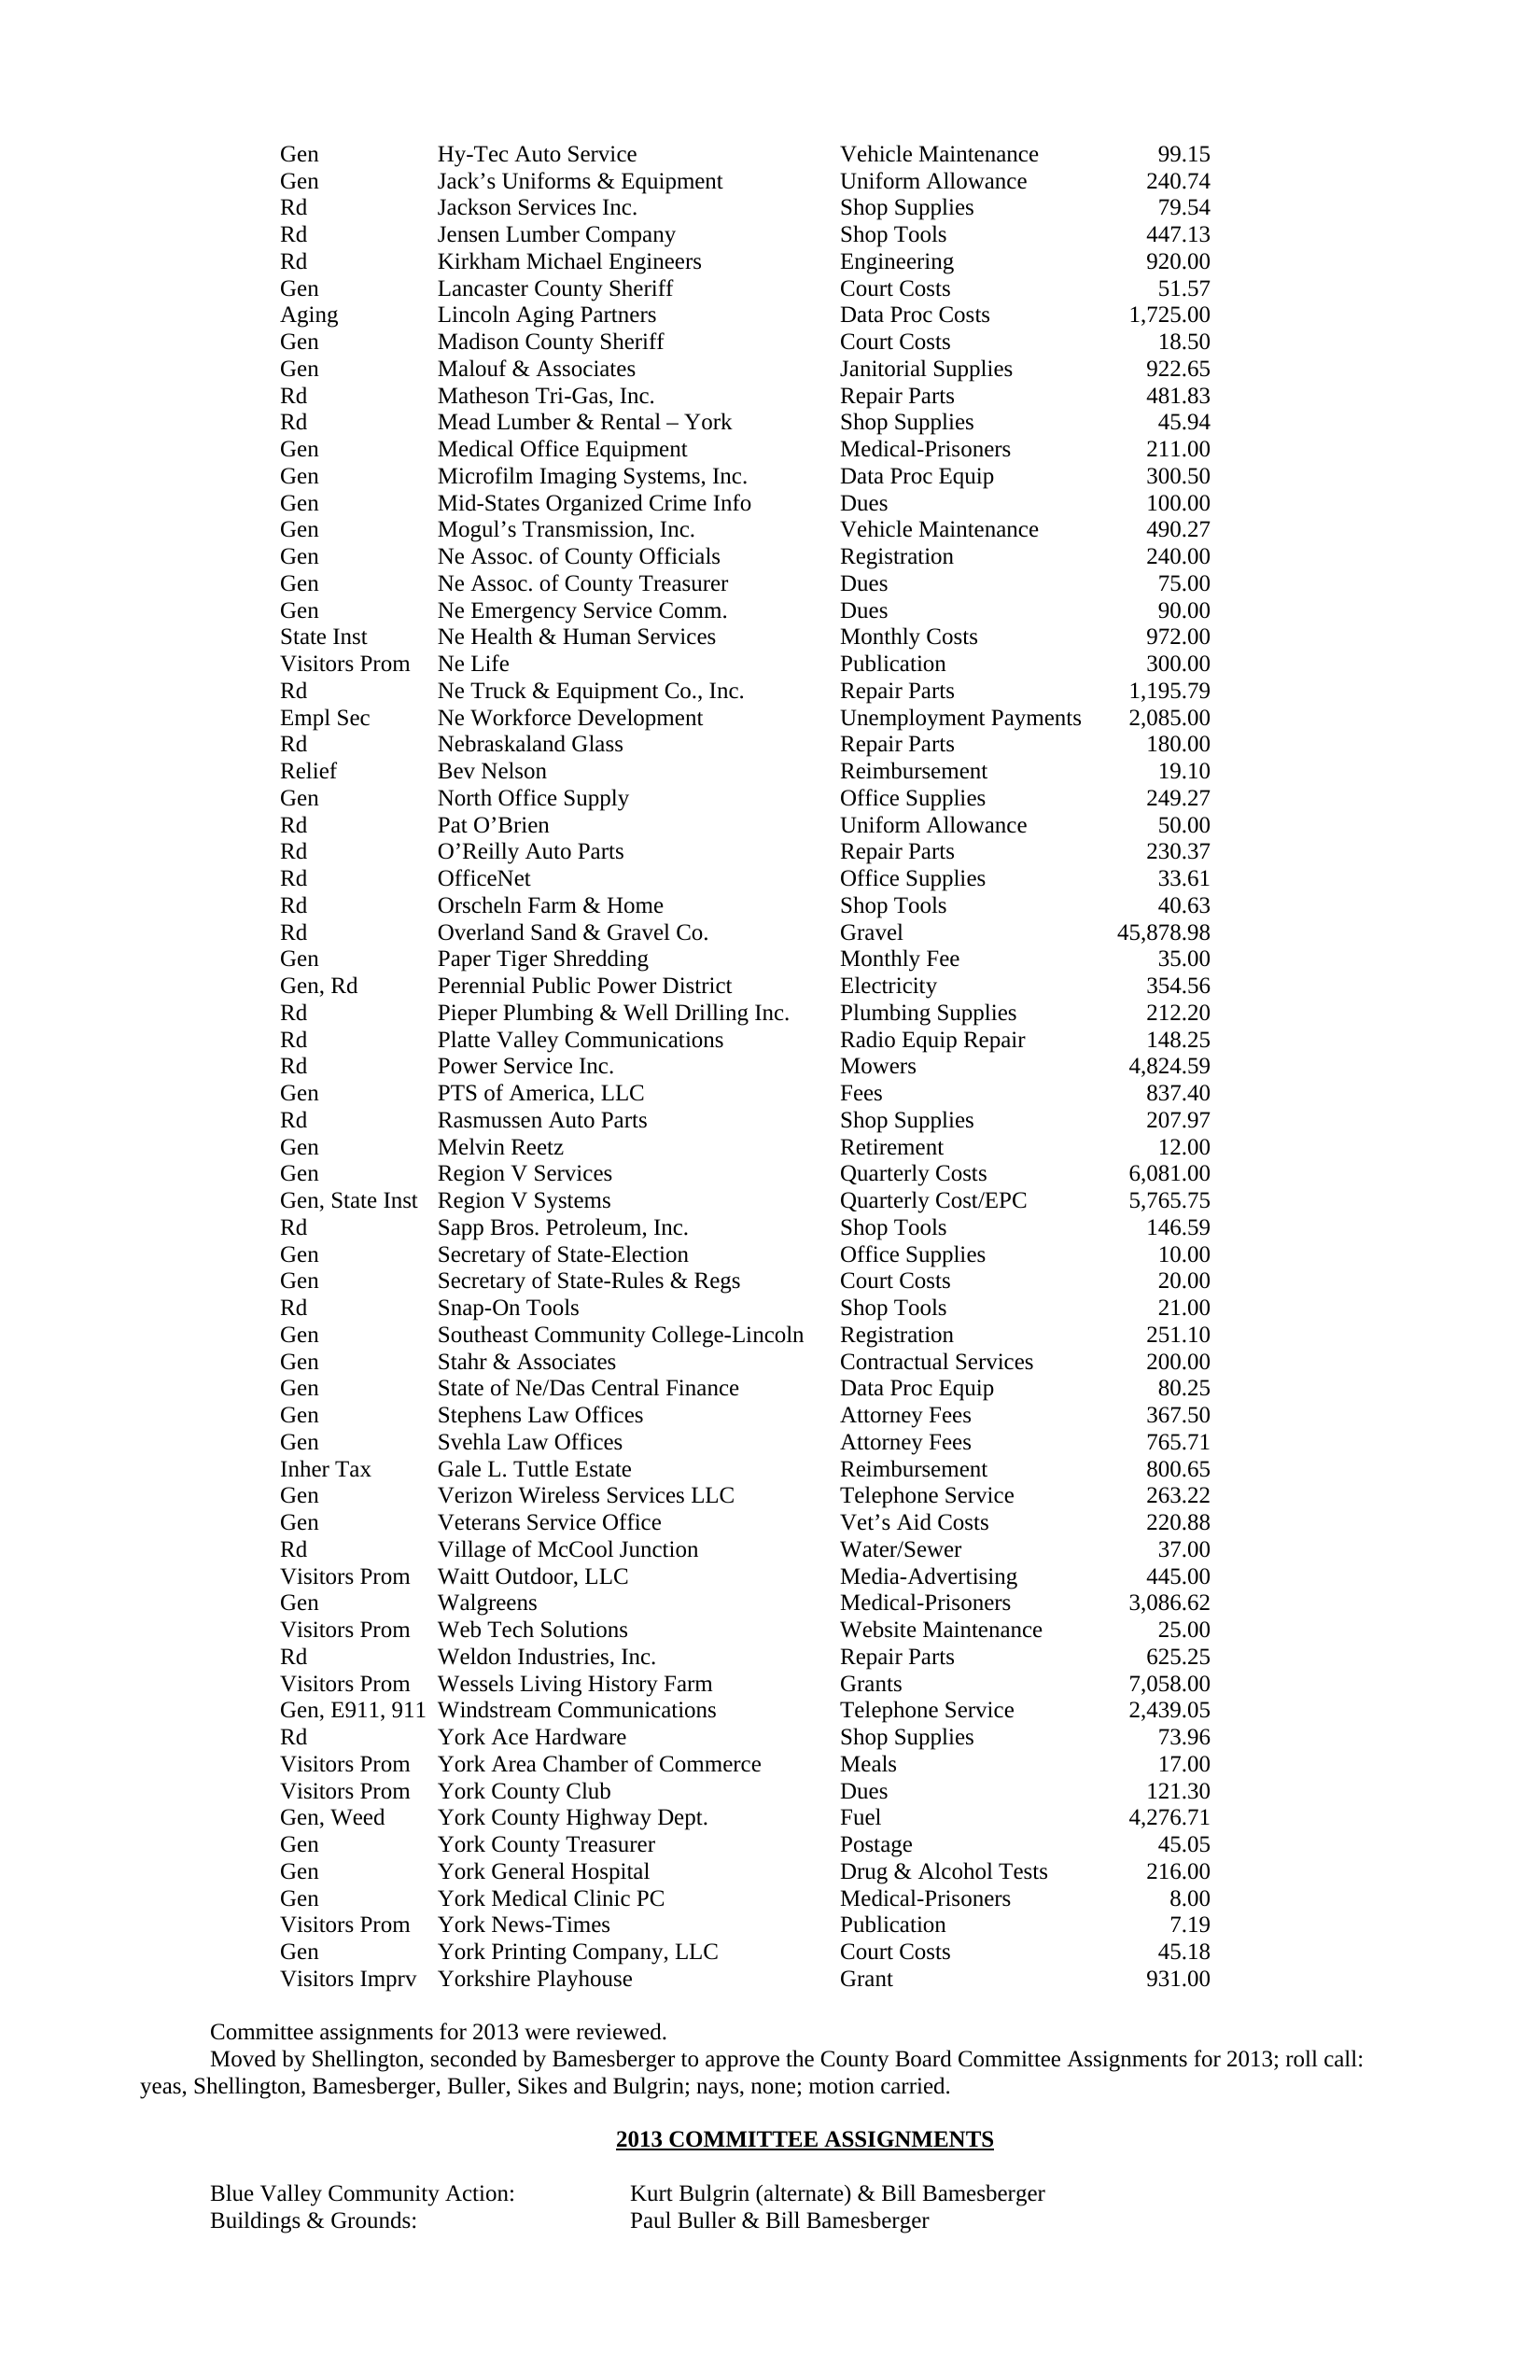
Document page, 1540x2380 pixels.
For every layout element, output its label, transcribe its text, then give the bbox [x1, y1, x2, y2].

text Rd Pat O’Brien Uniform Allowance 50.00 [210, 811, 1400, 837]
text Gen Svehla Law Offices Attorney Fees 765.71 [210, 1428, 1400, 1455]
text Rd OfficeNet Office Supplies 33.61 [210, 864, 1400, 891]
text Gen York Medical Clinic PC Medical-Prisoners 8.00 [210, 1884, 1400, 1911]
text Gen Stephens Law Offices Attorney Fees 367.50 [210, 1401, 1400, 1428]
text Gen Jack’s Uniforms & Equipment Uniform Allowance 240.74 [210, 167, 1400, 193]
text Gen York General Hospital Drug & Alcohol Tests 216.00 [210, 1857, 1400, 1884]
text Gen PTS of America, LLC Fees 837.40 [210, 1079, 1400, 1106]
text Rd Village of McCool Junction Water/Sewer 37.00 [210, 1535, 1400, 1562]
text Visitors Prom Ne Life Publication 300.00 [210, 650, 1400, 677]
text Rd York Ace Hardware Shop Supplies 73.96 [210, 1723, 1400, 1750]
text Gen York County Treasurer Postage 45.05 [210, 1830, 1400, 1857]
text Gen Southeast Community College-Lincoln Registration 251.10 [210, 1321, 1400, 1348]
text Gen Verizon Wireless Services LLC Telephone Service 263.22 [210, 1481, 1400, 1508]
text Gen Walgreens Medical-Prisoners 3,086.62 [210, 1589, 1400, 1616]
text Rd Orscheln Farm & Home Shop Tools 40.63 [210, 891, 1400, 918]
text Rd O’Reilly Auto Parts Repair Parts 230.37 [210, 837, 1400, 864]
text Rd Rasmussen Auto Parts Shop Supplies 207.97 [210, 1106, 1400, 1133]
text Gen Lancaster County Sheriff Court Costs 51.57 [210, 274, 1400, 301]
text Rd Sapp Bros. Petroleum, Inc. Shop Tools 146.59 [210, 1213, 1400, 1240]
text Visitors Prom Web Tech Solutions Website Maintenance 25.00 [210, 1616, 1400, 1643]
text Rd Nebraskaland Glass Repair Parts 180.00 [210, 730, 1400, 757]
text Gen Ne Assoc. of County Treasurer Dues 75.00 [210, 569, 1400, 596]
text Gen Melvin Reetz Retirement 12.00 [210, 1133, 1400, 1159]
text Gen, State Inst Region V Systems Quarterly Cost/EPC 5,765.75 [210, 1186, 1400, 1213]
text Gen Medical Office Equipment Medical-Prisoners 211.00 [210, 435, 1400, 462]
text Gen Paper Tiger Shredding Monthly Fee 35.00 [210, 945, 1400, 972]
text Rd Platte Valley Communications Radio Equip Repair 148.25 [210, 1026, 1400, 1052]
text Rd Jackson Services Inc. Shop Supplies 79.54 [210, 193, 1400, 220]
text Gen Region V Services Quarterly Costs 6,081.00 [210, 1159, 1400, 1186]
text Gen State of Ne/Das Central Finance Data Proc Equip 80.25 [210, 1374, 1400, 1401]
text Visitors Prom Wessels Living History Farm Grants 7,058.00 [210, 1670, 1400, 1696]
text Visitors Prom Waitt Outdoor, LLC Media-Advertising 445.00 [210, 1562, 1400, 1589]
text Blue Valley Community Action: Kurt Bulgrin (alternate) & Bill Bamesberger [140, 2179, 1400, 2206]
text Rd Overland Sand & Gravel Co. Gravel 45,878.98 [210, 918, 1400, 945]
text Gen Stahr & Associates Contractual Services 200.00 [210, 1348, 1400, 1374]
text Gen Secretary of State-Election Office Supplies 10.00 [210, 1240, 1400, 1267]
text 2013 COMMITTEE ASSIGNMENTS [140, 2125, 1400, 2152]
text Gen Secretary of State-Rules & Regs Court Costs 20.00 [210, 1267, 1400, 1294]
text Rd Weldon Industries, Inc. Repair Parts 625.25 [210, 1643, 1400, 1670]
text Rd Jensen Lumber Company Shop Tools 447.13 [210, 220, 1400, 247]
text Gen Ne Assoc. of County Officials Registration 240.00 [210, 542, 1400, 569]
text Gen Microfilm Imaging Systems, Inc. Data Proc Equip 300.50 [210, 462, 1400, 489]
text Rd Kirkham Michael Engineers Engineering 920.00 [210, 247, 1400, 274]
text Aging Lincoln Aging Partners Data Proc Costs 1,725.00 [210, 301, 1400, 328]
text Visitors Prom York Area Chamber of Commerce Meals 17.00 [210, 1750, 1400, 1777]
text Gen, E911, 911 Windstream Communications Telephone Service 2,439.05 [210, 1696, 1400, 1723]
text Gen Hy-Tec Auto Service Vehicle Maintenance 99.15 [210, 140, 1400, 167]
text Buildings & Grounds: Paul Buller & Bill Bamesberger [140, 2206, 1400, 2233]
text Inher Tax Gale L. Tuttle Estate Reimbursement 800.65 [210, 1455, 1400, 1481]
text Gen, Rd Perennial Public Power District Electricity 354.56 [210, 972, 1400, 999]
text Committee assignments for 2013 were reviewed. [140, 2018, 1400, 2045]
text Rd Mead Lumber & Rental – York Shop Supplies 45.94 [210, 408, 1400, 435]
text Gen Mogul’s Transmission, Inc. Vehicle Maintenance 490.27 [210, 515, 1400, 542]
text Gen Madison County Sheriff Court Costs 18.50 [210, 328, 1400, 355]
text Gen Veterans Service Office Vet’s Aid Costs 220.88 [210, 1508, 1400, 1535]
text Visitors Prom York News-Times Publication 7.19 [210, 1911, 1400, 1938]
text Rd Pieper Plumbing & Well Drilling Inc. Plumbing Supplies 212.20 [210, 999, 1400, 1026]
text Rd Ne Truck & Equipment Co., Inc. Repair Parts 1,195.79 [210, 677, 1400, 704]
text Gen York Printing Company, LLC Court Costs 45.18 [210, 1938, 1400, 1965]
text Empl Sec Ne Workforce Development Unemployment Payments 2,085.00 [210, 704, 1400, 730]
text State Inst Ne Health & Human Services Monthly Costs 972.00 [210, 623, 1400, 650]
text Gen Mid-States Organized Crime Info Dues 100.00 [210, 489, 1400, 515]
text Rd Matheson Tri-Gas, Inc. Repair Parts 481.83 [210, 382, 1400, 408]
text Moved by Shellington, seconded by Bamesberger to approve the County Board Committee Assignments for 2013; roll call: yeas, Shellington, Bamesberger, Buller, Sikes and Bulgrin; nays, none; motion carried. [140, 2045, 1400, 2099]
text Gen Ne Emergency Service Comm. Dues 90.00 [210, 596, 1400, 623]
text Relief Bev Nelson Reimbursement 19.10 [210, 757, 1400, 784]
text Visitors Prom York County Club Dues 121.30 [210, 1777, 1400, 1803]
text Visitors Imprv Yorkshire Playhouse Grant 931.00 [210, 1965, 1400, 1992]
text Gen, Weed York County Highway Dept. Fuel 4,276.71 [210, 1803, 1400, 1830]
text Rd Snap-On Tools Shop Tools 21.00 [210, 1294, 1400, 1321]
text Gen North Office Supply Office Supplies 249.27 [210, 784, 1400, 811]
text Gen Malouf & Associates Janitorial Supplies 922.65 [210, 355, 1400, 382]
text Rd Power Service Inc. Mowers 4,824.59 [210, 1052, 1400, 1079]
